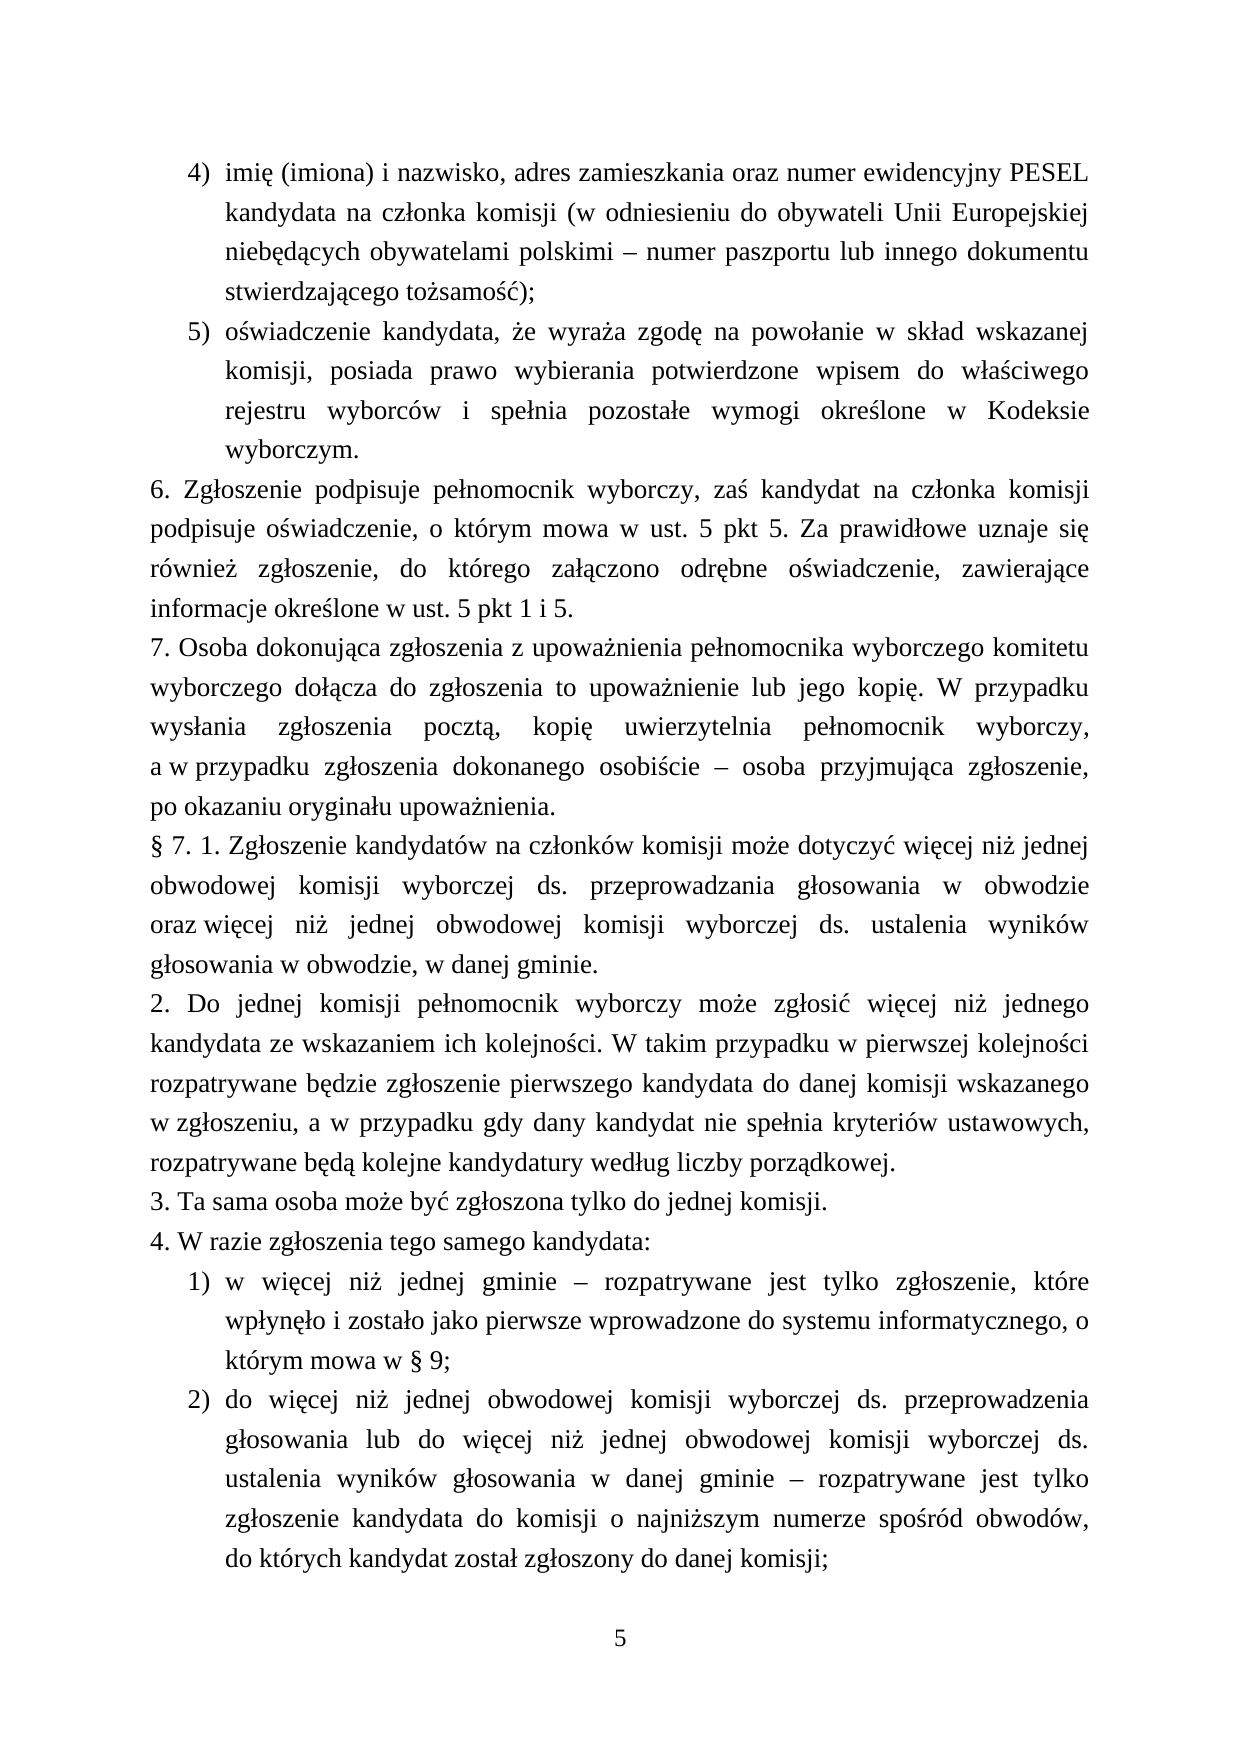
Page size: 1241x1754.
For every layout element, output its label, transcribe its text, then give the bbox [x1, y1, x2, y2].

text § 7. 1. Zgłoszenie kandydatów na członków komisji może dotyczyć więcej niż jednej obwodowej komisji wyborczej ds. przeprowadzania głosowania w obwodzie oraz więcej niż jednej obwodowej komisji wyborczej ds. ustalenia wyników głosowania w obwodzie, w danej gminie. [150, 823, 1090, 981]
list w więcej niż jednej gminie – rozpatrywane jest tylko zgłoszenie, które wpłynęło i zostało jako pierwsze wprowadzone do systemu informatycznego, o którym mowa w § 9; [187, 1258, 1090, 1377]
text 4. W razie zgłoszenia tego samego kandydata: [150, 1219, 1090, 1258]
list do więcej niż jednej obwodowej komisji wyborczej ds. przeprowadzenia głosowania lub do więcej niż jednej obwodowej komisji wyborczej ds. ustalenia wyników głosowania w danej gminie – rozpatrywane jest tylko zgłoszenie kandydata do komisji o najniższym numerze spośród obwodów, do których kandydat został zgłoszony do danej komisji; [187, 1377, 1090, 1575]
list oświadczenie kandydata, że wyraża zgodę na powołanie w skład wskazanej komisji, posiada prawo wybierania potwierdzone wpisem do właściwego rejestru wyborców i spełnia pozostałe wymogi określone w Kodeksie wyborczym. [187, 308, 1090, 467]
text 7. Osoba dokonująca zgłoszenia z upoważnienia pełnomocnika wyborczego komitetu wyborczego dołącza do zgłoszenia to upoważnienie lub jego kopię. W przypadku wysłania zgłoszenia pocztą, kopię uwierzytelnia pełnomocnik wyborczy, a w przypadku zgłoszenia dokonanego osobiście – osoba przyjmująca zgłoszenie, po okazaniu oryginału upoważnienia. [150, 625, 1090, 823]
list imię (imiona) i nazwisko, adres zamieszkania oraz numer ewidencyjny PESEL kandydata na członka komisji (w odniesieniu do obywateli Unii Europejskiej niebędących obywatelami polskimi – numer paszportu lub innego dokumentu stwierdzającego tożsamość); [187, 150, 1090, 308]
text 6. Zgłoszenie podpisuje pełnomocnik wyborczy, zaś kandydat na członka komisji podpisuje oświadczenie, o którym mowa w ust. 5 pkt 5. Za prawidłowe uznaje się również zgłoszenie, do którego załączono odrębne oświadczenie, zawierające informacje określone w ust. 5 pkt 1 i 5. [150, 467, 1090, 625]
text 2. Do jednej komisji pełnomocnik wyborczy może zgłosić więcej niż jednego kandydata ze wskazaniem ich kolejności. W takim przypadku w pierwszej kolejności rozpatrywane będzie zgłoszenie pierwszego kandydata do danej komisji wskazanego w zgłoszeniu, a w przypadku gdy dany kandydat nie spełnia kryteriów ustawowych, rozpatrywane będą kolejne kandydatury według liczby porządkowej. [150, 981, 1090, 1179]
text 3. Ta sama osoba może być zgłoszona tylko do jednej komisji. [150, 1179, 1090, 1219]
